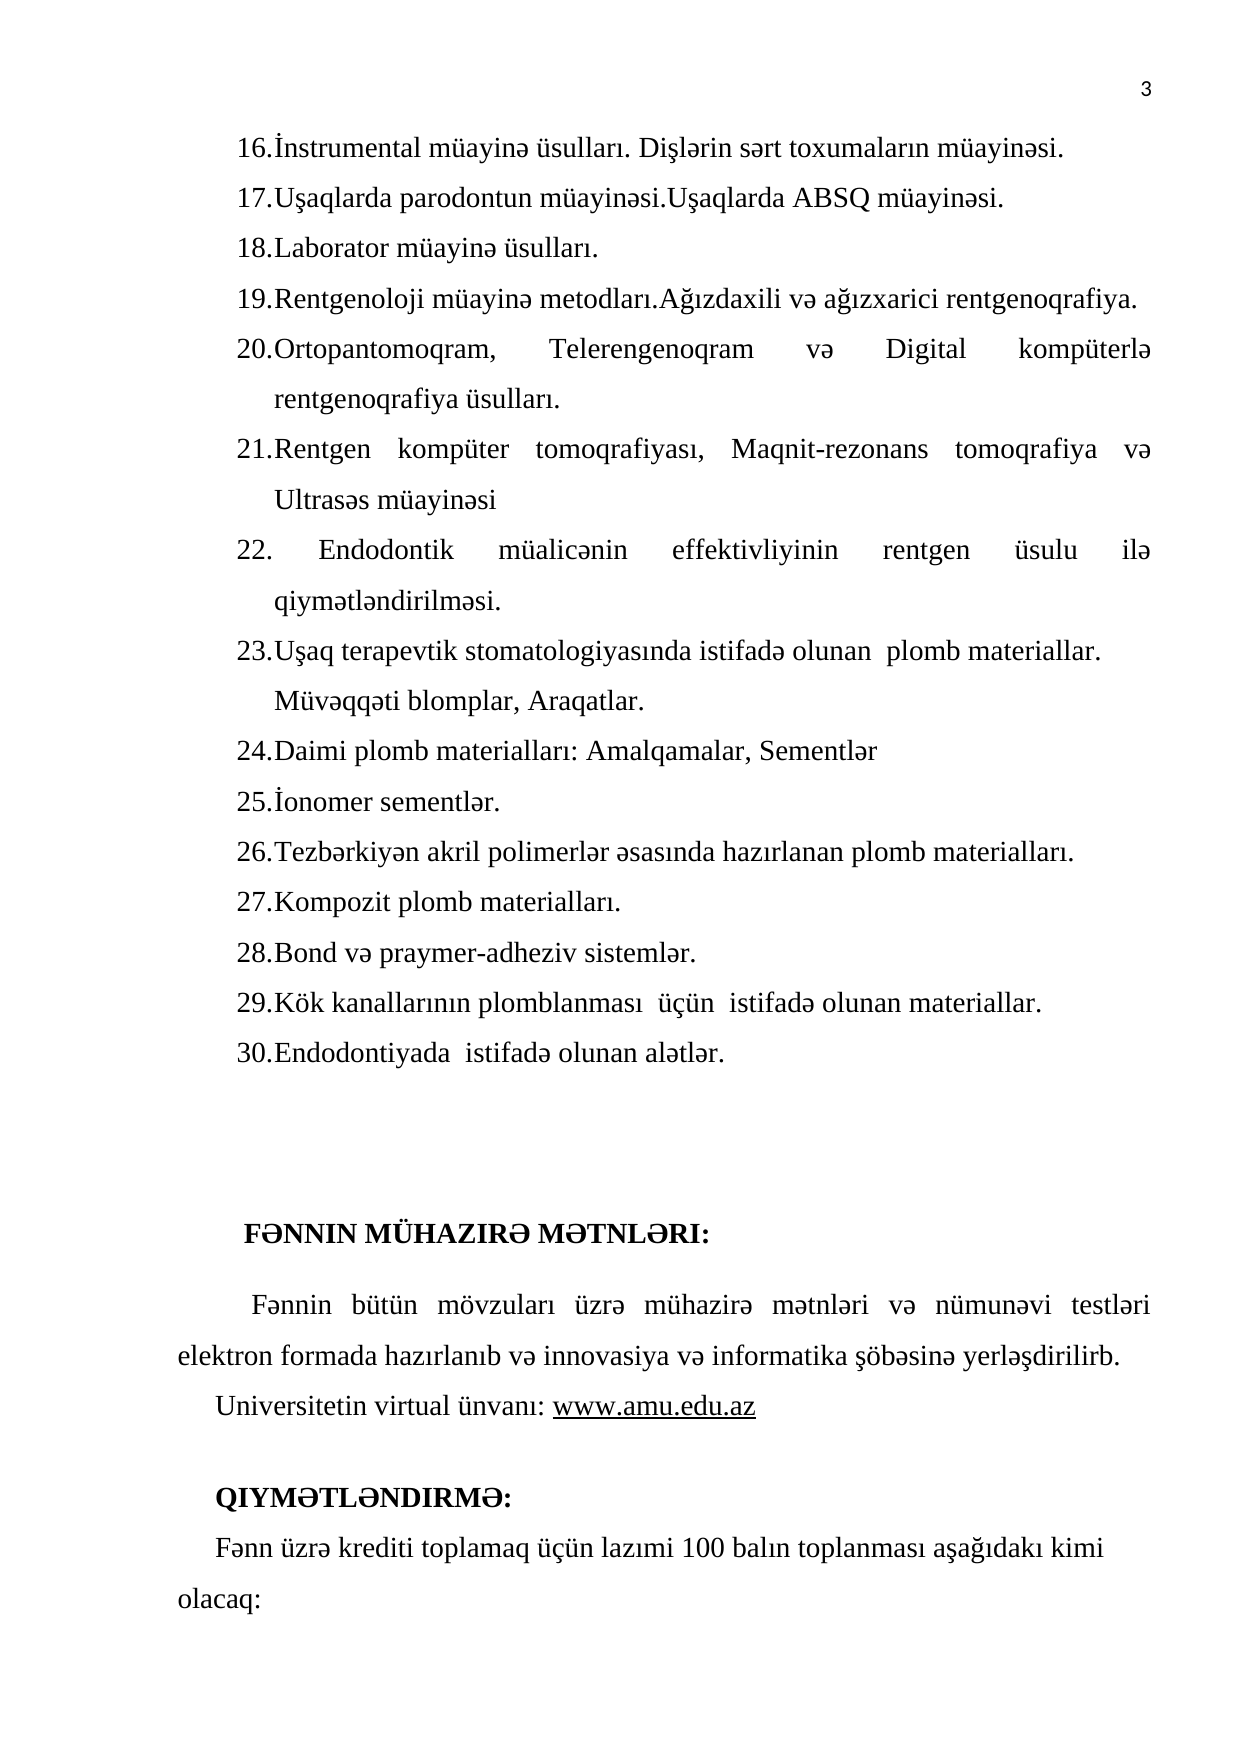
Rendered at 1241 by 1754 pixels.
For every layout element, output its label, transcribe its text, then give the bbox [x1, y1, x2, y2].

text QIYMƏTLƏNDIRMƏ: [177, 1480, 1152, 1514]
list İnstrumental müayinə üsulları. Dişlərin sərt toxumaların müayinəsi. [236, 130, 1152, 163]
list Uşaqlarda parodontun müayinəsi.Uşaqlarda ABSQ müayinəsi. [236, 180, 1152, 214]
list Uşaq terapevtik stomatologiyasında istifadə olunan plomb materiallar. Müvəqqəti blomplar, Araqatlar. [236, 633, 1152, 717]
text Fənnin bütün mövzulаrı üzrə mühаzirə mətnləri və nümunəvi tеstləri еlеktron formаdа hаzırlаnıb və innovаsiyа və informаtikа şöbəsinə yеrləşdirilirb. [177, 1287, 1152, 1371]
list Rentgen kompüter tomoqrafiyası, Maqnit-rezonans tomoqrafiya və Ultrasəs müayinəsi [236, 432, 1152, 516]
list Rentgenoloji müayinə metodları.Ağızdaxili və ağızxarici rentgenoqrafiya. [236, 281, 1152, 314]
text Fənn üzrə krеditi toplаmаq üçün lаzımi 100 bаlın toplаnmаsı аşаğıdаkı kimi olаcаq: [177, 1531, 1152, 1614]
list Kompozit plomb materialları. [236, 884, 1152, 918]
list İonomer sementlər. [236, 784, 1152, 817]
list Laborator müayinə üsulları. [236, 230, 1152, 264]
text FƏNNIN MÜHАZIRƏ MƏTNLƏRI: [222, 1216, 1134, 1250]
list Bond və praymer-adheziv sistemlər. [236, 935, 1152, 968]
list Daimi plomb materialları: Amalqamalar, Sementlər [236, 733, 1152, 767]
list Endodontik müalicənin effektivliyinin rentgen üsulu ilə qiymətləndirilməsi. [236, 532, 1152, 616]
list Endodontiyada istifadə olunan alətlər. [236, 1035, 1152, 1069]
list Ortopantomoqram, Telerengenoqram və Digital kompüterlə rentgenoqrafiya üsulları. [236, 331, 1152, 415]
list Kök kanallarının plomblanması üçün istifadə olunan materiallar. [236, 985, 1152, 1019]
list Tezbərkiyən akril polimerlər əsasında hazırlanan plomb materialları. [236, 834, 1152, 868]
text Univеrsitеtin virtuаl ünvаnı: www.amu.edu.az [177, 1388, 1152, 1422]
